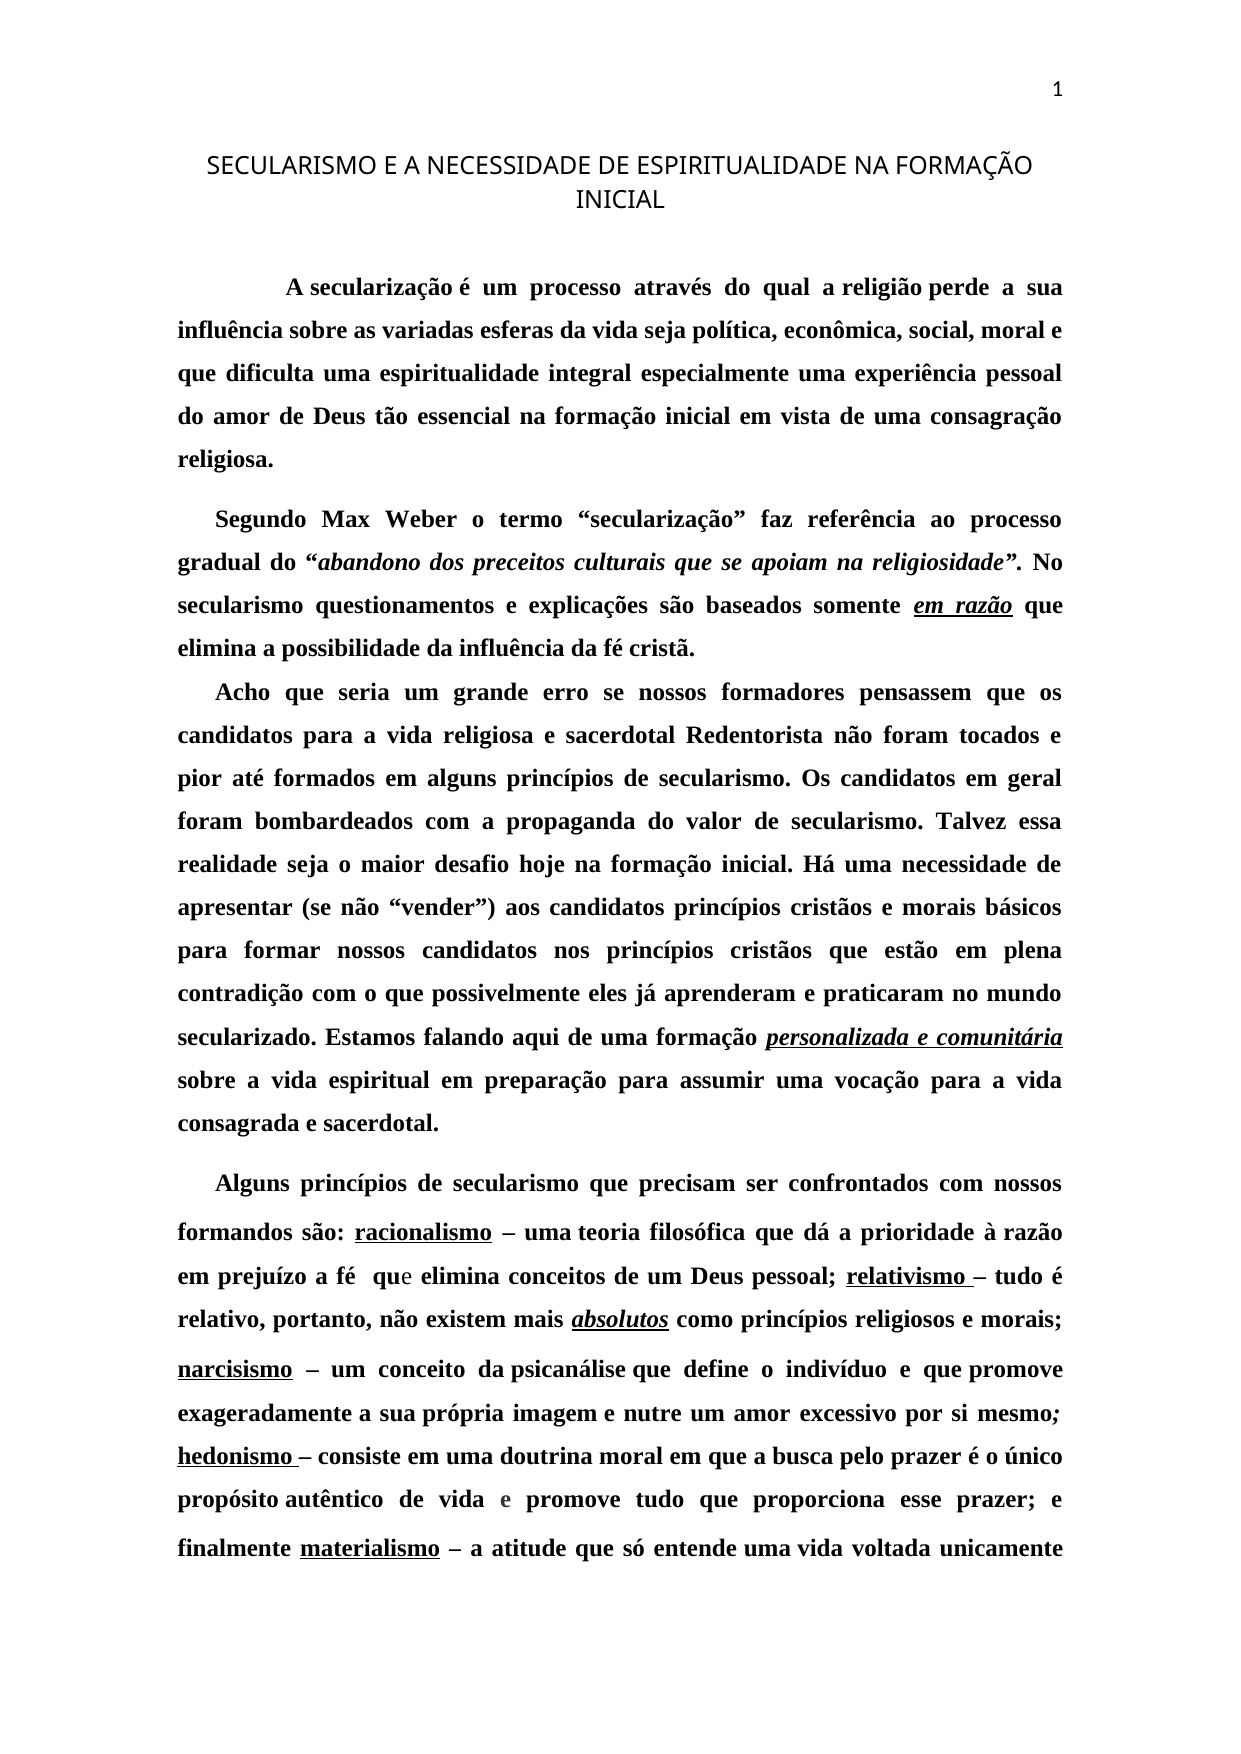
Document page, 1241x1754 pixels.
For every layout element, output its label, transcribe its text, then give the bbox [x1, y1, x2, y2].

text Acho que seria um grande erro se nossos formadores pensassem que os candidatos para a vida religiosa e sacerdotal Redentorista não foram tocados e pior até formados em alguns princípios de secularismo. Os candidatos em geral foram bombardeados com a propaganda do valor de secularismo. Talvez essa realidade seja o maior desafio hoje na formação inicial. Há uma necessidade de apresentar (se não “vender”) aos candidatos princípios cristãos e morais básicos para formar nossos candidatos nos princípios cristãos que estão em plena contradição com o que possivelmente eles já aprenderam e praticaram no mundo secularizado. Estamos falando aqui de uma formação personalizada e comunitária sobre a vida espiritual em preparação para assumir uma vocação para a vida consagrada e sacerdotal. [177, 677, 1063, 1137]
text A secularização é um processo através do qual a religião perde a sua influência sobre as variadas esferas da vida seja política, econômica, social, moral e que dificulta uma espiritualidade integral especialmente uma experiência pessoal do amor de Deus tão essencial na formação inicial em vista de uma consagração religiosa. [177, 272, 1063, 473]
text Segundo Max Weber o termo “secularização” faz referência ao processo gradual do “abandono dos preceitos culturais que se apoiam na religiosidade”. No secularismo questionamentos e explicações são baseados somente em razão que elimina a possibilidade da influência da fé cristã. [177, 504, 1063, 662]
text SECULARISMO E A NECESSIDADE DE ESPIRITUALIDADE NA FORMAÇÃO INICIAL [177, 148, 1063, 216]
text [177, 1168, 1063, 1564]
